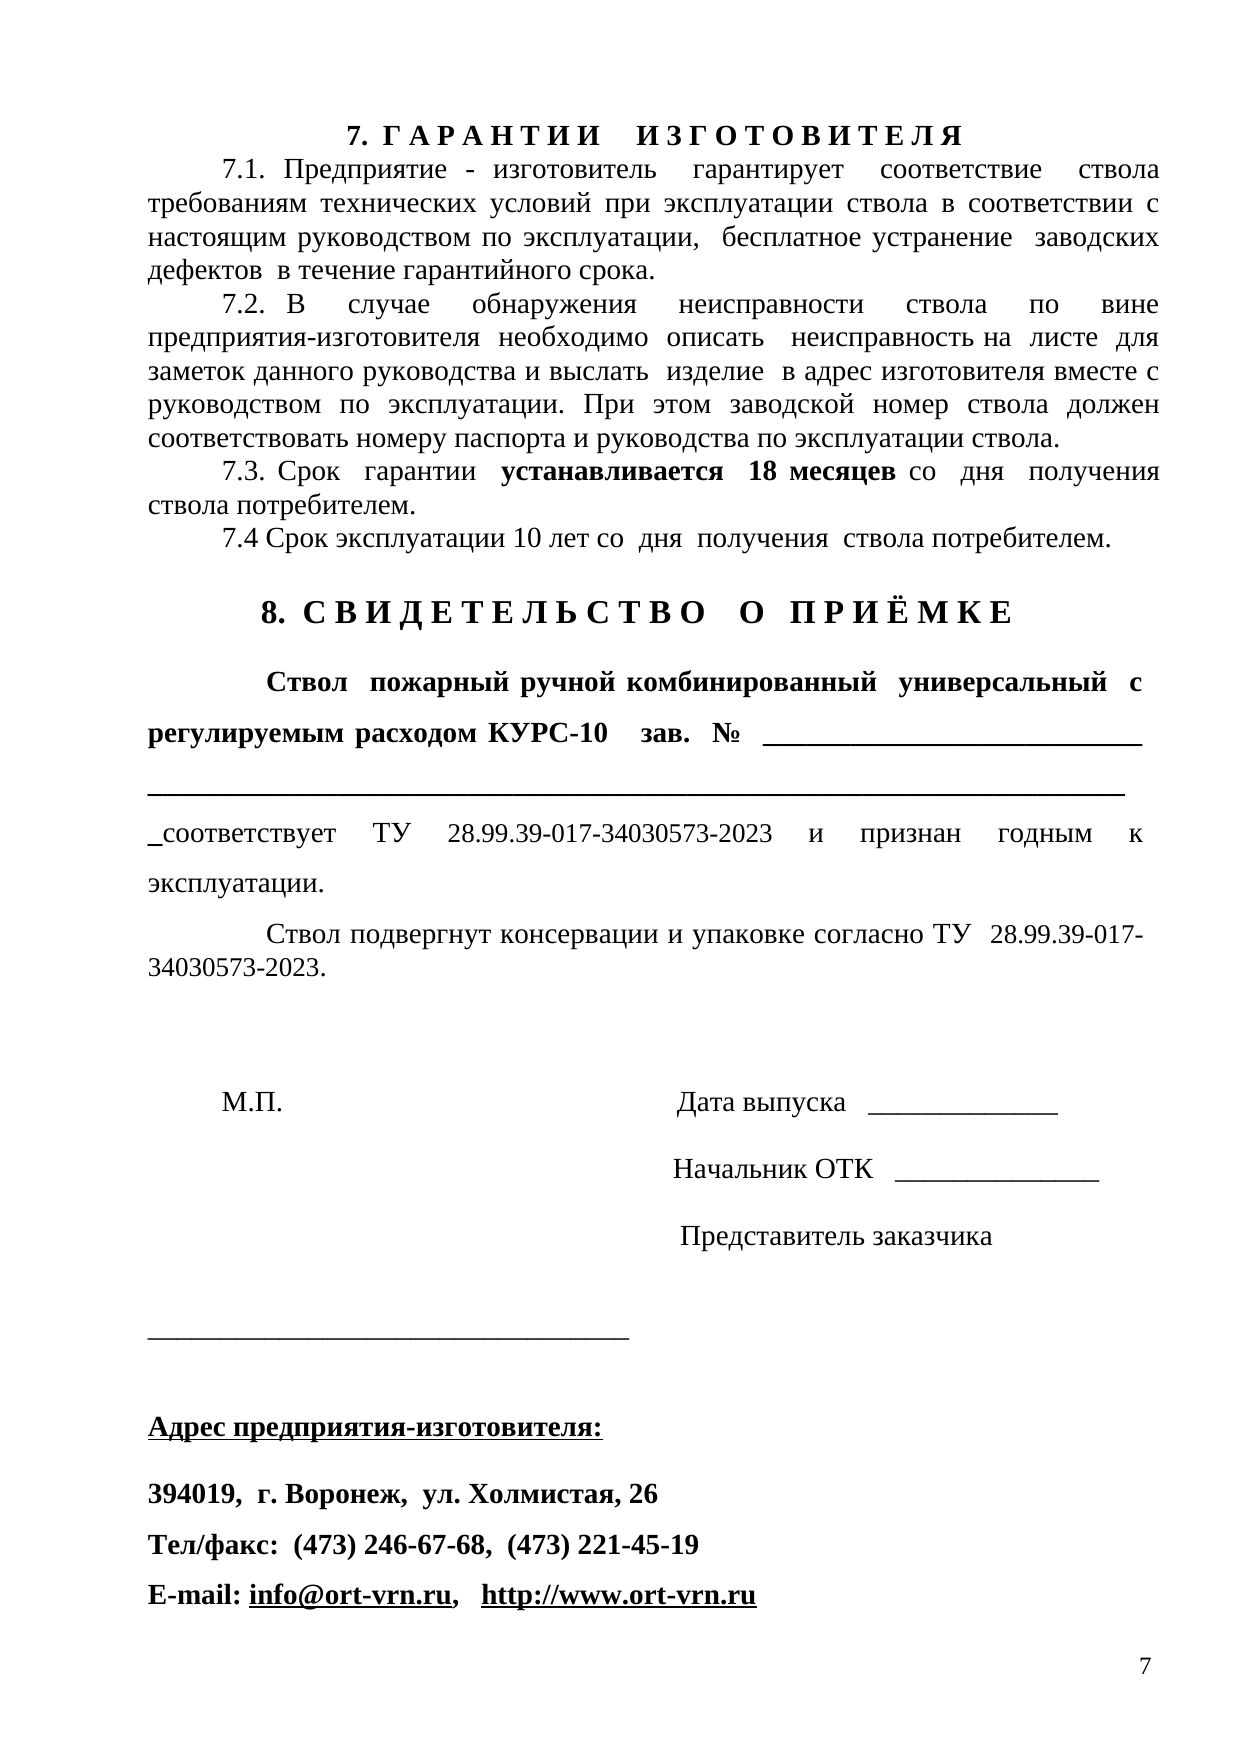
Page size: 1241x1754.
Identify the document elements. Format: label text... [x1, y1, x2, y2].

text Начальник ОТК ______________ [148, 1151, 1143, 1184]
text 7.2. В случае обнаружения неисправности ствола по вине предприятия-изготовителя необходимо описать неисправность на листе для заметок данного руководства и выслать изделие в адрес изготовителя вместе с руководством по эксплуатации. При этом заводской номер ствола должен соответствовать номеру паспорта и руководства по эксплуатации ствола. [148, 286, 1160, 453]
text _________________________________ [148, 1280, 1143, 1342]
text Представитель заказчика [148, 1218, 1143, 1251]
text 394019, г. Воронеж, ул. Холмистая, 26 [148, 1477, 1143, 1510]
text Тел/факс: (473) 246-67-68, (473) 221-45-19 [148, 1527, 1143, 1560]
text 7.4 Срок эксплуатации 10 лет со дня получения ствола потребителем. [148, 521, 1160, 554]
text 7. Г А Р А Н Т И И И З Г О Т О В И Т Е Л Я [148, 118, 1160, 152]
text 7.1. Предприятие - изготовитель гарантирует соответствие ствола требованиям технических условий при эксплуатации ствола в соответствии с настоящим руководством по эксплуатации, бесплатное устранение заводских дефектов в течение гарантийного срока. [148, 152, 1160, 286]
text E-mail: info@ort-vrn.ru, http://www.ort-vrn.ru [148, 1577, 1143, 1611]
text М.П. Дата выпуска _____________ [148, 1084, 1143, 1117]
text 8. С В И Д Е Т Е Л Ь С Т В О О П Р И Ё М К Е [129, 592, 1143, 631]
text 7.3. Срок гарантии устанавливается 18 месяцев со дня получения ствола потребителем. [148, 453, 1160, 521]
text Ствол подвергнут консервации и упаковке согласно ТУ 28.99.39-017-34030573-2023. [148, 916, 1143, 983]
text Адрес предприятия-изготовителя: [148, 1409, 1143, 1443]
text Ствол пожарный ручной комбинированный универсальный с регулируемым расходом КУРС-10 зав. № __________________________ ____________________________________________________________________соответствует ТУ 28.99.39-017-34030573-2023 и признан годным к эксплуатации. [148, 664, 1143, 899]
